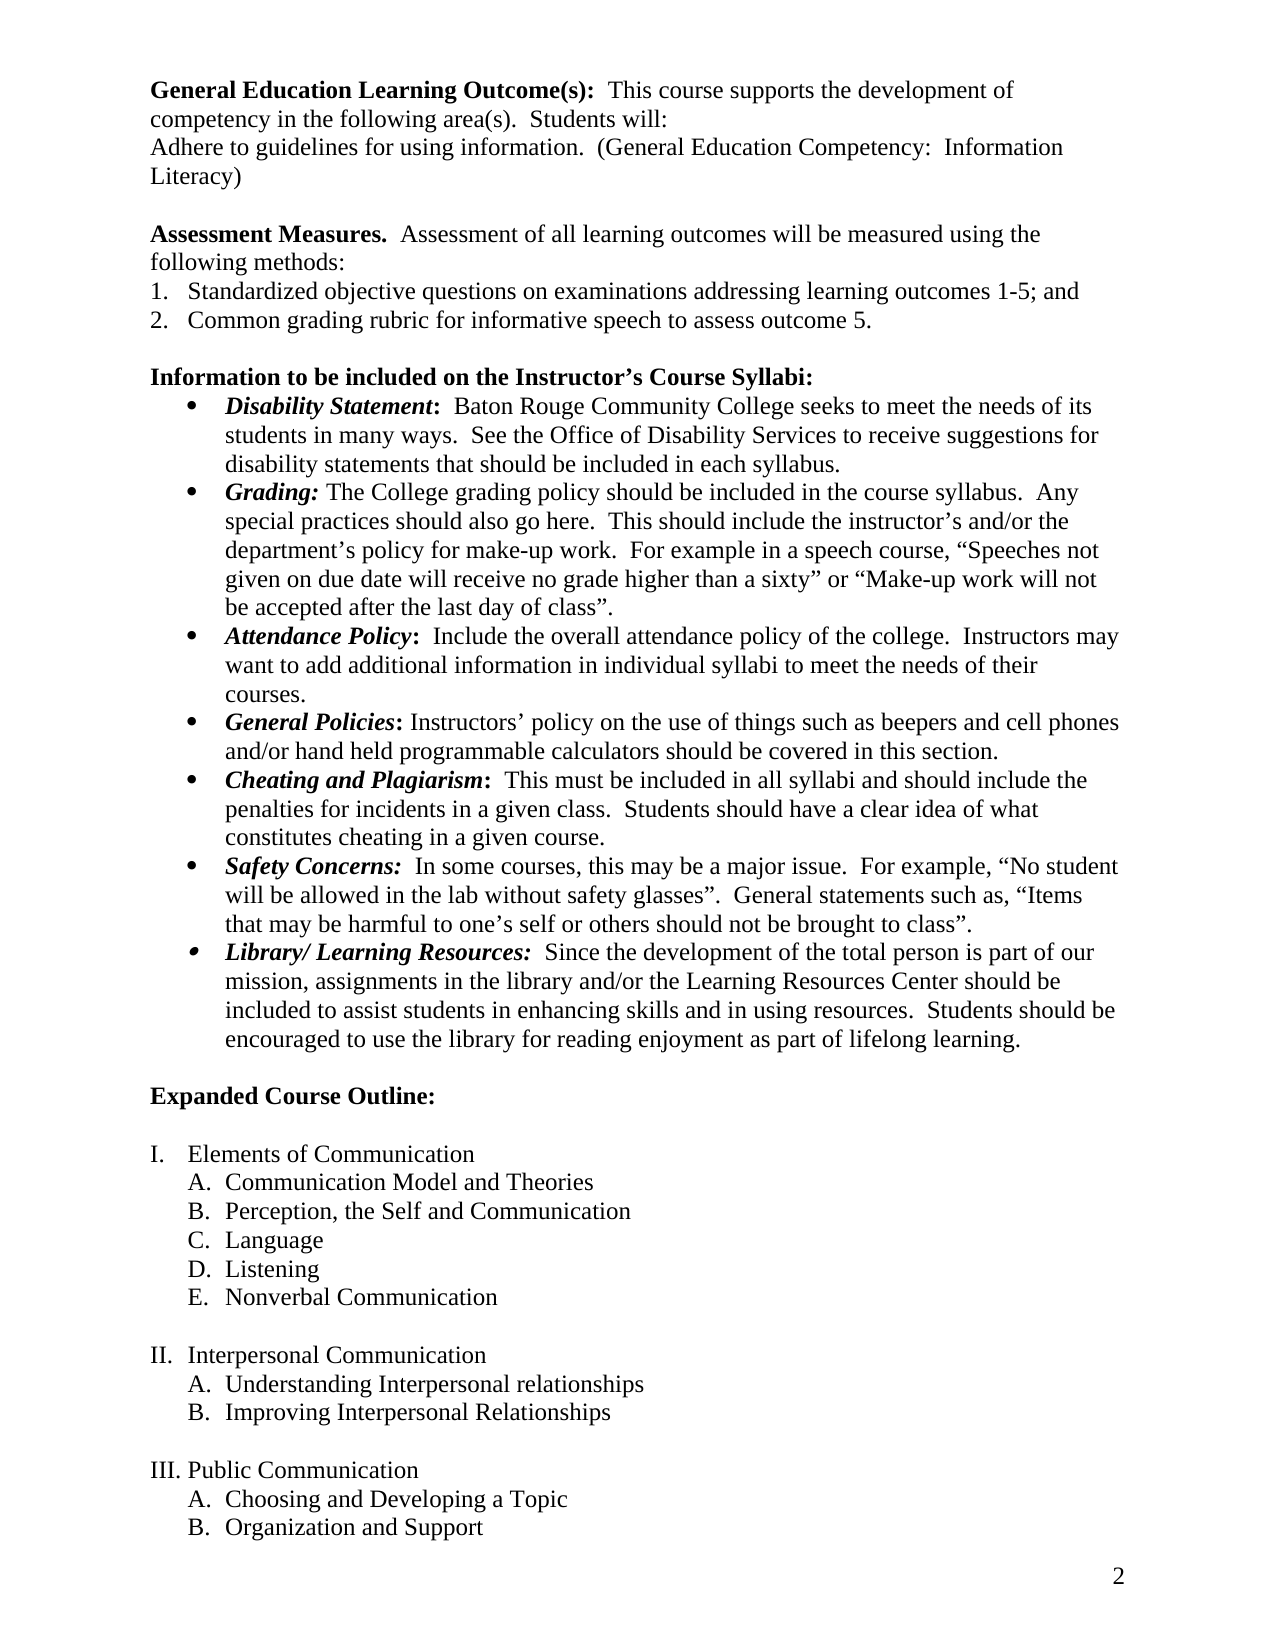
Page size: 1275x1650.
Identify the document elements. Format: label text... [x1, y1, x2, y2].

text B. Improving Interpersonal Relationships [187, 1397, 1125, 1426]
list Attendance Policy: Include the overall attendance policy of the college. Instructors may want to add additional information in individual syllabi to meet the needs of their courses. [187, 621, 1125, 707]
text D. Listening [187, 1254, 1125, 1282]
list Disability Statement: Baton Rouge Community College seeks to meet the needs of its students in many ways. See the Office of Disability Services to receive suggestions for disability statements that should be included in each syllabus. [187, 391, 1125, 477]
list Library/ Learning Resources: Since the development of the total person is part of our mission, assignments in the library and/or the Learning Resources Center should be included to assist students in enhancing skills and in using resources. Students should be encouraged to use the library for reading enjoyment as part of lifelong learning. [187, 937, 1125, 1052]
text E. Nonverbal Communication [187, 1282, 1125, 1311]
text A. Understanding Interpersonal relationships [187, 1369, 1125, 1397]
list Adhere to guidelines for using information. (General Education Competency: Information Literacy) [150, 132, 1125, 190]
text General Education Learning Outcome(s): This course supports the development of competency in the following area(s). Students will: [150, 75, 1125, 132]
text III. Public Communication [150, 1455, 1125, 1484]
text Assessment Measures. Assessment of all learning outcomes will be measured using the following methods: [150, 219, 1125, 276]
list Cheating and Plagiarism: This must be included in all syllabi and should include the penalties for incidents in a given class. Students should have a clear idea of what constitutes cheating in a given course. [187, 765, 1125, 851]
text Information to be included on the Instructor’s Course Syllabi: [150, 362, 1125, 391]
text C. Language [187, 1225, 1125, 1254]
list Grading: The College grading policy should be included in the course syllabus. Any special practices should also go here. This should include the instructor’s and/or the department’s policy for make-up work. For example in a speech course, “Speeches not given on due date will receive no grade higher than a sixty” or “Make-up work will not be accepted after the last day of class”. [187, 477, 1125, 621]
list Safety Concerns: In some courses, this may be a major issue. For example, “No student will be allowed in the lab without safety glasses”. General statements such as, “Items that may be harmful to one’s self or others should not be brought to class”. [187, 851, 1125, 937]
text B. Perception, the Self and Communication [187, 1196, 1125, 1225]
text B. Organization and Support [187, 1512, 1125, 1541]
text A. Choosing and Developing a Topic [187, 1484, 1125, 1512]
list General Policies: Instructors’ policy on the use of things such as beepers and cell phones and/or hand held programmable calculators should be covered in this section. [187, 707, 1125, 765]
text 1. Standardized objective questions on examinations addressing learning outcomes 1-5; and [150, 276, 1125, 305]
text 2. Common grading rubric for informative speech to assess outcome 5. [150, 305, 1125, 334]
text I. Elements of Communication [150, 1139, 1125, 1167]
text Expanded Course Outline: [150, 1081, 1125, 1110]
text A. Communication Model and Theories [187, 1167, 1125, 1196]
text II. Interpersonal Communication [150, 1340, 1125, 1369]
